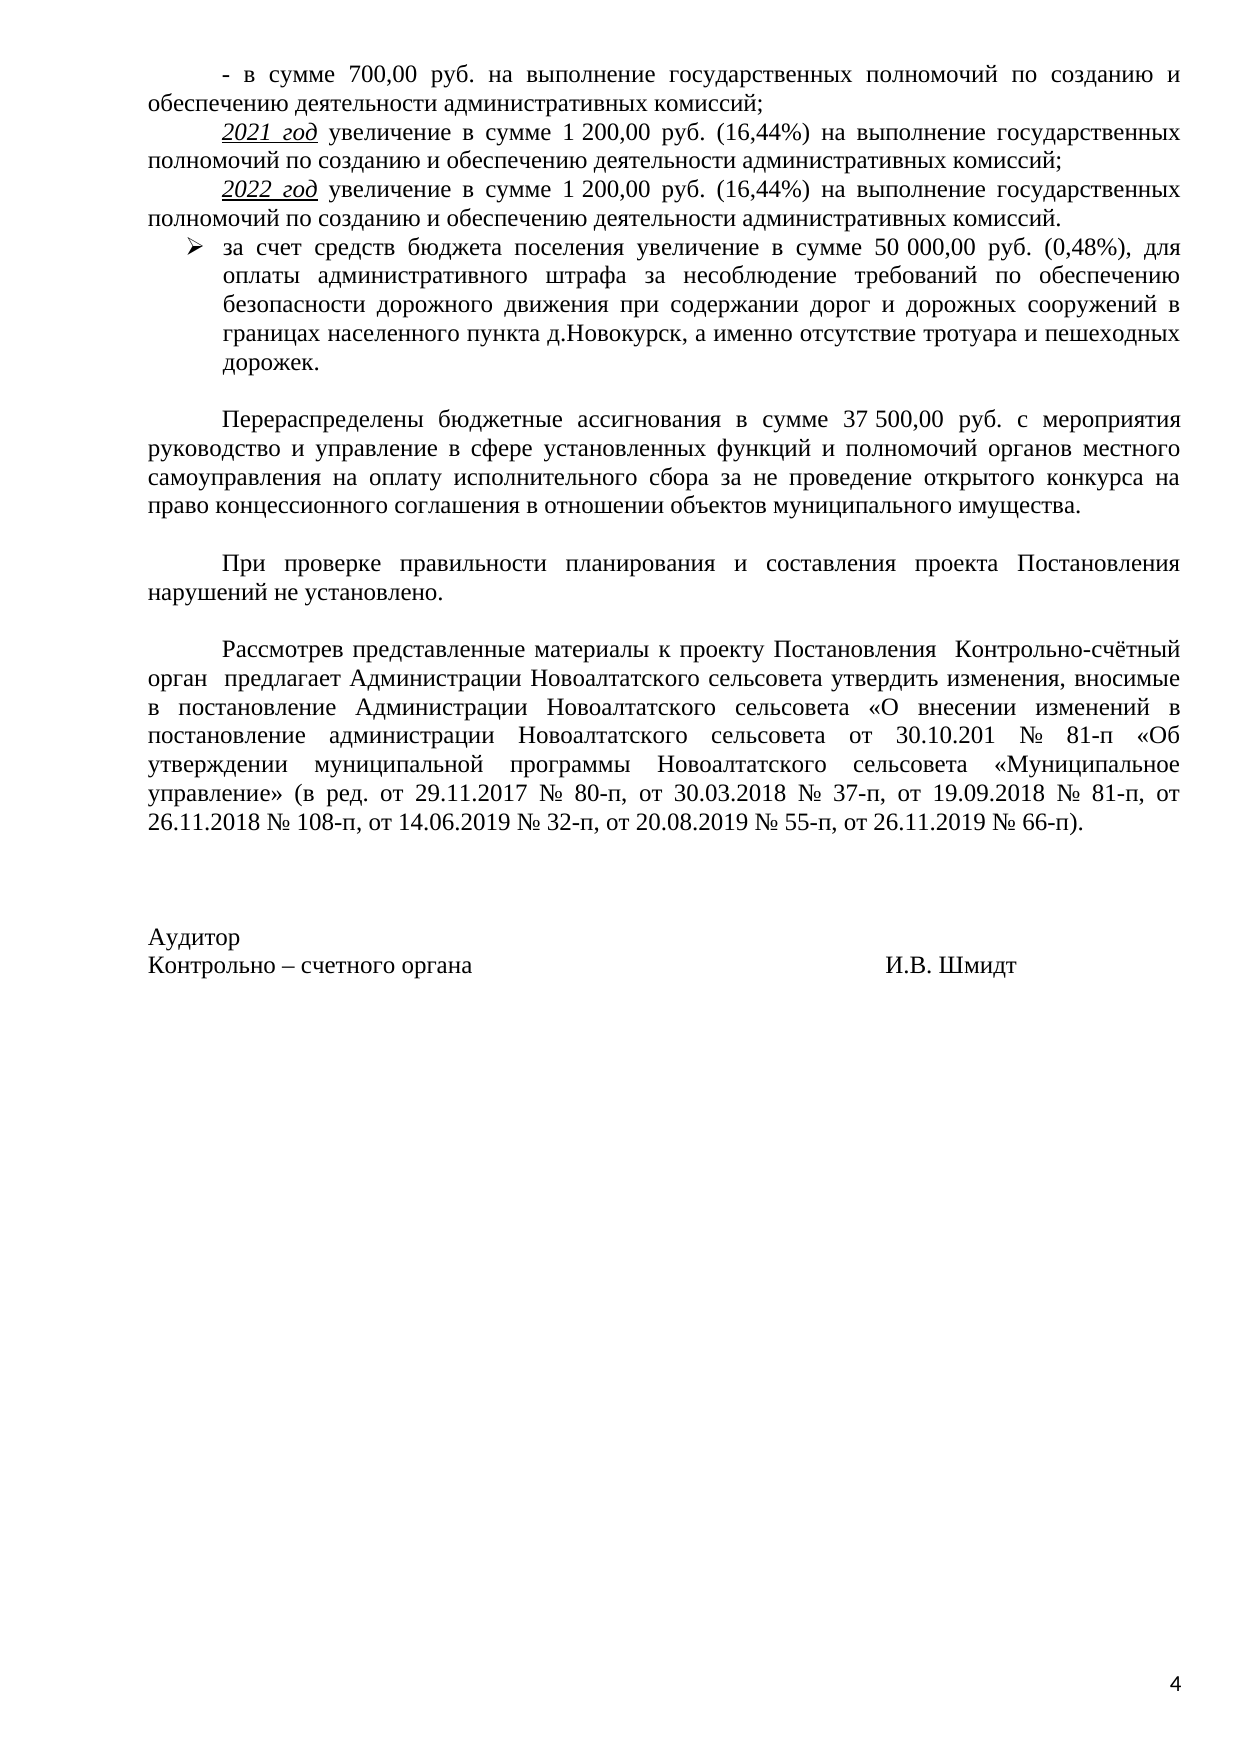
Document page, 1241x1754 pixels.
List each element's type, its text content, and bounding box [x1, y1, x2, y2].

text 2021 год увеличение в сумме 1 200,00 руб. (16,44%) на выполнение государственных полномочий по созданию и обеспечению деятельности административных комиссий; [148, 117, 1181, 174]
text Аудитор [148, 922, 1181, 950]
text При проверке правильности планирования и составления проекта Постановления нарушений не установлено. [148, 548, 1181, 605]
text Контрольно – счетного органа И.В. Шмидт [148, 950, 1181, 979]
list за счет средств бюджета поселения увеличение в сумме 50 000,00 руб. (0,48%), для оплаты административного штрафа за несоблюдение требований по обеспечению безопасности дорожного движения при содержании дорог и дорожных сооружений в границах населенного пункта д.Новокурск, а именно отсутствие тротуара и пешеходных дорожек. [185, 232, 1181, 375]
text - в сумме 700,00 руб. на выполнение государственных полномочий по созданию и обеспечению деятельности административных комиссий; [148, 59, 1181, 117]
text Рассмотрев представленные материалы к проекту Постановления Контрольно-счётный орган предлагает Администрации Новоалтатского сельсовета утвердить изменения, вносимые в постановление Администрации Новоалтатского сельсовета «О внесении изменений в постановление администрации Новоалтатского сельсовета от 30.10.201 № 81-п «Об утверждении муниципальной программы Новоалтатского сельсовета «Муниципальное управление» (в ред. от 29.11.2017 № 80-п, от 30.03.2018 № 37-п, от 19.09.2018 № 81-п, от 26.11.2018 № 108-п, от 14.06.2019 № 32-п, от 20.08.2019 № 55-п, от 26.11.2019 № 66-п). [148, 634, 1181, 835]
text Перераспределены бюджетные ассигнования в сумме 37 500,00 руб. с мероприятия руководство и управление в сфере установленных функций и полномочий органов местного самоуправления на оплату исполнительного сбора за не проведение открытого конкурса на право концессионного соглашения в отношении объектов муниципального имущества. [148, 404, 1181, 519]
text 2022 год увеличение в сумме 1 200,00 руб. (16,44%) на выполнение государственных полномочий по созданию и обеспечению деятельности административных комиссий. [148, 174, 1181, 232]
